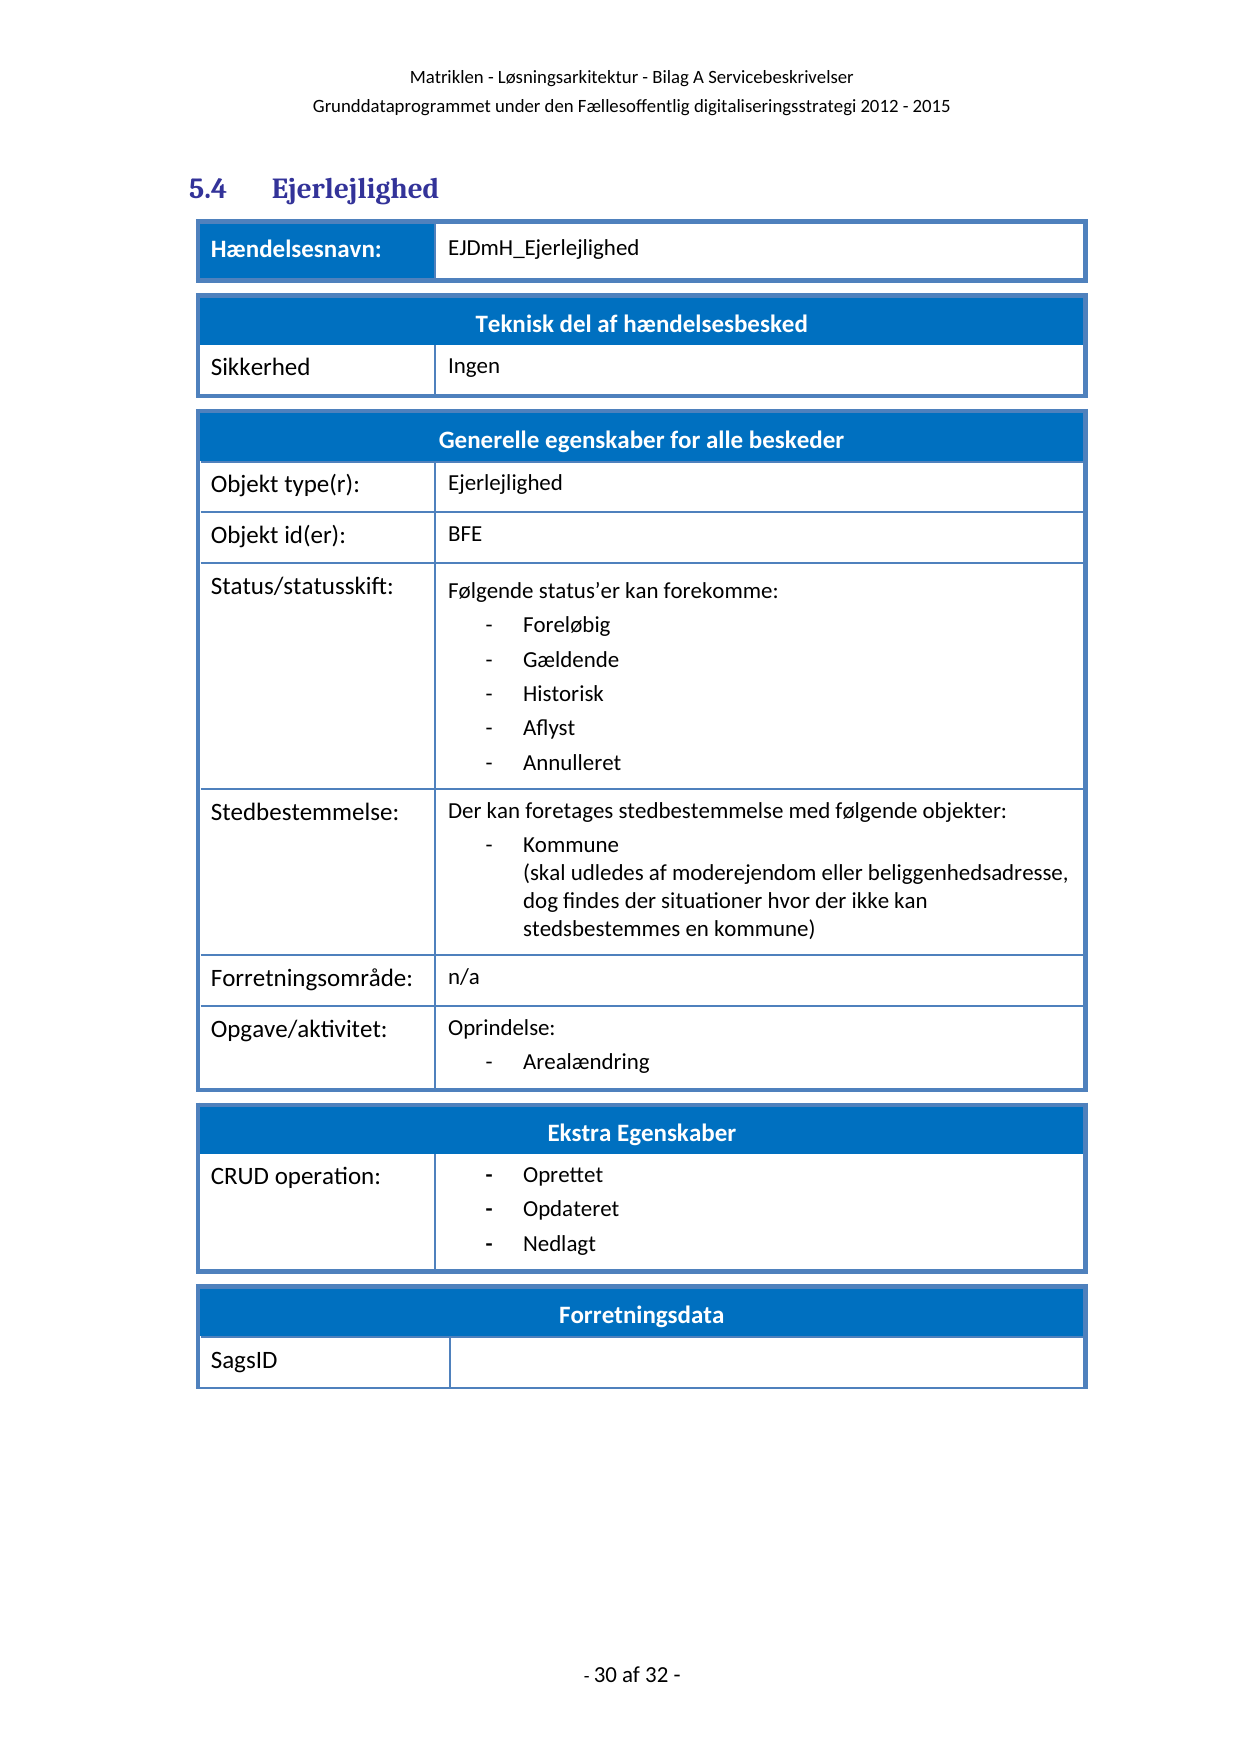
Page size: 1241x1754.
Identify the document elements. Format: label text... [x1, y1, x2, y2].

table_cell Der kan foretages stedbestemmelse med følgende objekter: Kommune (skal udledes af moderejendom eller beliggenhedsadresse, dog findes der situationer hvor der ikke kan stedsbestemmes en kommune) [436, 790, 1083, 954]
table_cell Status/statusskift: [200, 563, 434, 788]
table_cell Objekt type(r): [200, 462, 434, 511]
table_header Hændelsesnavn: [200, 224, 434, 278]
table_cell Opgave/aktivitet: [200, 1006, 434, 1088]
table_cell [451, 1338, 1083, 1387]
table_header Ekstra Egenskaber [200, 1107, 1083, 1154]
table_cell CRUD operation: [200, 1154, 434, 1269]
table_cell Oprettet Opdateret Nedlagt [436, 1154, 1083, 1269]
table_cell Sikkerhed [200, 345, 434, 394]
table_header Forretningsdata [200, 1289, 1083, 1336]
table_cell Ejerlejlighed [436, 463, 1083, 511]
table_header Generelle egenskaber for alle beskeder [200, 413, 1083, 461]
table_header Teknisk del af hændelsesbesked [200, 298, 1083, 345]
table_cell BFE [436, 513, 1083, 562]
table_cell Oprindelse: Arealændring [436, 1007, 1083, 1088]
table_cell Forretningsområde: [200, 955, 434, 1005]
table_cell Ingen [436, 345, 1083, 394]
table_cell n/a [436, 956, 1083, 1005]
subtitle Ejerlejlighed [189, 173, 1075, 206]
table_header EJDmH_Ejerlejlighed [436, 224, 1083, 278]
table_cell Følgende status’er kan forekomme: Foreløbig Gældende Historisk Aflyst Annulleret [436, 564, 1083, 788]
table_cell SagsID [200, 1337, 449, 1387]
table_cell Objekt id(er): [200, 512, 434, 562]
table_cell Stedbestemmelse: [200, 789, 434, 954]
